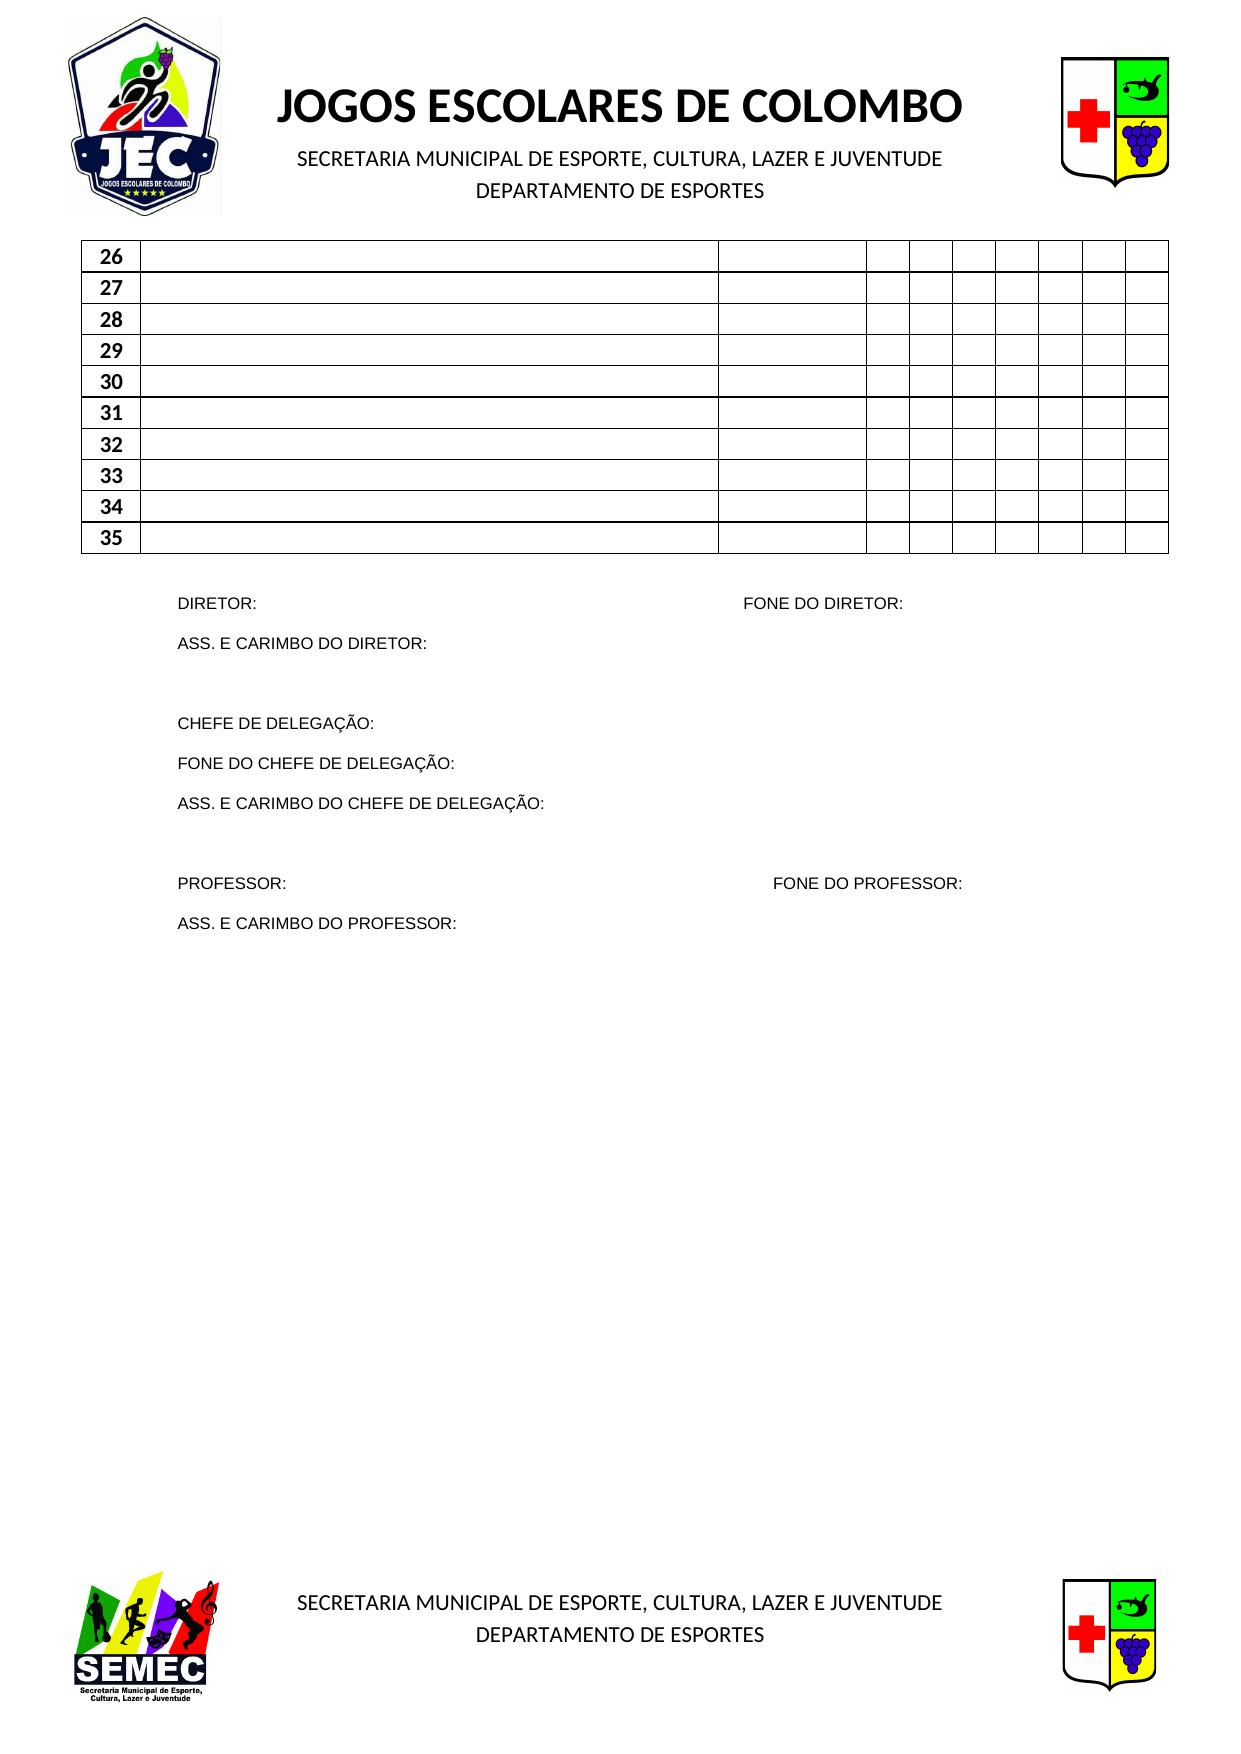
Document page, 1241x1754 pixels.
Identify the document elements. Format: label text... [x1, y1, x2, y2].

table_cell [953, 398, 995, 428]
table_cell [1039, 523, 1082, 553]
table_cell [1126, 366, 1168, 396]
text DIRETOR: FONE DO DIRETOR: [177, 594, 1095, 613]
table_cell [953, 304, 995, 334]
table_cell 28 [82, 304, 140, 334]
table_cell 35 [82, 523, 140, 553]
table_cell 34 [82, 491, 140, 521]
table_cell [910, 460, 952, 490]
table_cell [1083, 523, 1125, 553]
table_cell [867, 523, 909, 553]
table_cell [1039, 335, 1082, 365]
table_cell [953, 241, 995, 271]
table_cell [1126, 304, 1168, 334]
table_cell [867, 273, 909, 303]
table_cell [996, 335, 1038, 365]
table_cell [1083, 398, 1125, 428]
table_cell [867, 460, 909, 490]
table_cell [719, 366, 866, 396]
table_cell [719, 304, 866, 334]
table_cell [996, 460, 1038, 490]
text FONE DO CHEFE DE DELEGAÇÃO: [177, 754, 1095, 773]
table_cell [1126, 491, 1168, 521]
table_cell 29 [82, 335, 140, 365]
table_cell [1039, 460, 1082, 490]
table_cell 30 [82, 366, 140, 396]
table_cell [141, 523, 718, 553]
table_cell [910, 304, 952, 334]
table_cell [953, 273, 995, 303]
table_cell [1126, 460, 1168, 490]
table_cell 33 [82, 460, 140, 490]
table_cell [1126, 335, 1168, 365]
table_cell [867, 366, 909, 396]
table_cell [953, 491, 995, 521]
table_cell [910, 273, 952, 303]
table_cell [1039, 241, 1082, 271]
table_cell 27 [82, 273, 140, 303]
table_cell [910, 398, 952, 428]
table_cell [953, 460, 995, 490]
picture [67, 17, 221, 216]
table_cell [719, 491, 866, 521]
table_cell [1083, 460, 1125, 490]
table_cell [1039, 366, 1082, 396]
table_cell [141, 398, 718, 428]
table_cell [1126, 273, 1168, 303]
table_cell [1083, 273, 1125, 303]
table_cell [1083, 366, 1125, 396]
table_cell [141, 366, 718, 396]
table_cell [996, 398, 1038, 428]
table_cell [867, 335, 909, 365]
table_cell [1039, 273, 1082, 303]
text ASS. E CARIMBO DO CHEFE DE DELEGAÇÃO: [177, 794, 1095, 813]
text ASS. E CARIMBO DO DIRETOR: [177, 634, 1095, 653]
table_cell [910, 335, 952, 365]
table_cell [996, 491, 1038, 521]
table_cell [953, 335, 995, 365]
table_cell [1126, 523, 1168, 553]
picture [72, 1568, 221, 1705]
table_cell [910, 429, 952, 459]
text CHEFE DE DELEGAÇÃO: [177, 714, 1095, 733]
table_cell [953, 429, 995, 459]
table_cell [141, 335, 718, 365]
table_cell [996, 304, 1038, 334]
table_cell [1083, 335, 1125, 365]
table_cell [141, 460, 718, 490]
table_cell [867, 491, 909, 521]
table_cell 31 [82, 398, 140, 428]
table_cell [1039, 304, 1082, 334]
picture [1062, 1579, 1157, 1692]
table_cell [719, 335, 866, 365]
table_cell [910, 366, 952, 396]
table_cell [719, 241, 866, 271]
table_cell [719, 398, 866, 428]
table_cell [867, 398, 909, 428]
table_cell [996, 429, 1038, 459]
table_cell [996, 241, 1038, 271]
table_cell [910, 523, 952, 553]
picture [1061, 57, 1170, 188]
table_cell [141, 491, 718, 521]
table_cell [996, 523, 1038, 553]
table_cell [1083, 429, 1125, 459]
table_cell [996, 273, 1038, 303]
table_cell [910, 491, 952, 521]
table_cell [910, 241, 952, 271]
table_cell [1126, 398, 1168, 428]
table_cell [141, 304, 718, 334]
table_cell 26 [82, 241, 140, 271]
text PROFESSOR: FONE DO PROFESSOR: [177, 874, 1095, 893]
table_cell [141, 273, 718, 303]
table_cell [719, 429, 866, 459]
table_cell [1126, 429, 1168, 459]
text ASS. E CARIMBO DO PROFESSOR: [177, 914, 1095, 933]
table_cell 32 [82, 429, 140, 459]
table_cell [1083, 241, 1125, 271]
table_cell [141, 241, 718, 271]
table_cell [867, 241, 909, 271]
table_cell [1039, 398, 1082, 428]
table_cell [996, 366, 1038, 396]
table_cell [141, 429, 718, 459]
table_cell [867, 429, 909, 459]
table_cell [719, 273, 866, 303]
table_cell [1039, 429, 1082, 459]
table_cell [1083, 304, 1125, 334]
table_cell [719, 460, 866, 490]
table_cell [1083, 491, 1125, 521]
table_cell [953, 366, 995, 396]
table_cell [953, 523, 995, 553]
table_cell [1126, 241, 1168, 271]
table_cell [719, 523, 866, 553]
table_cell [867, 304, 909, 334]
table_cell [1039, 491, 1082, 521]
